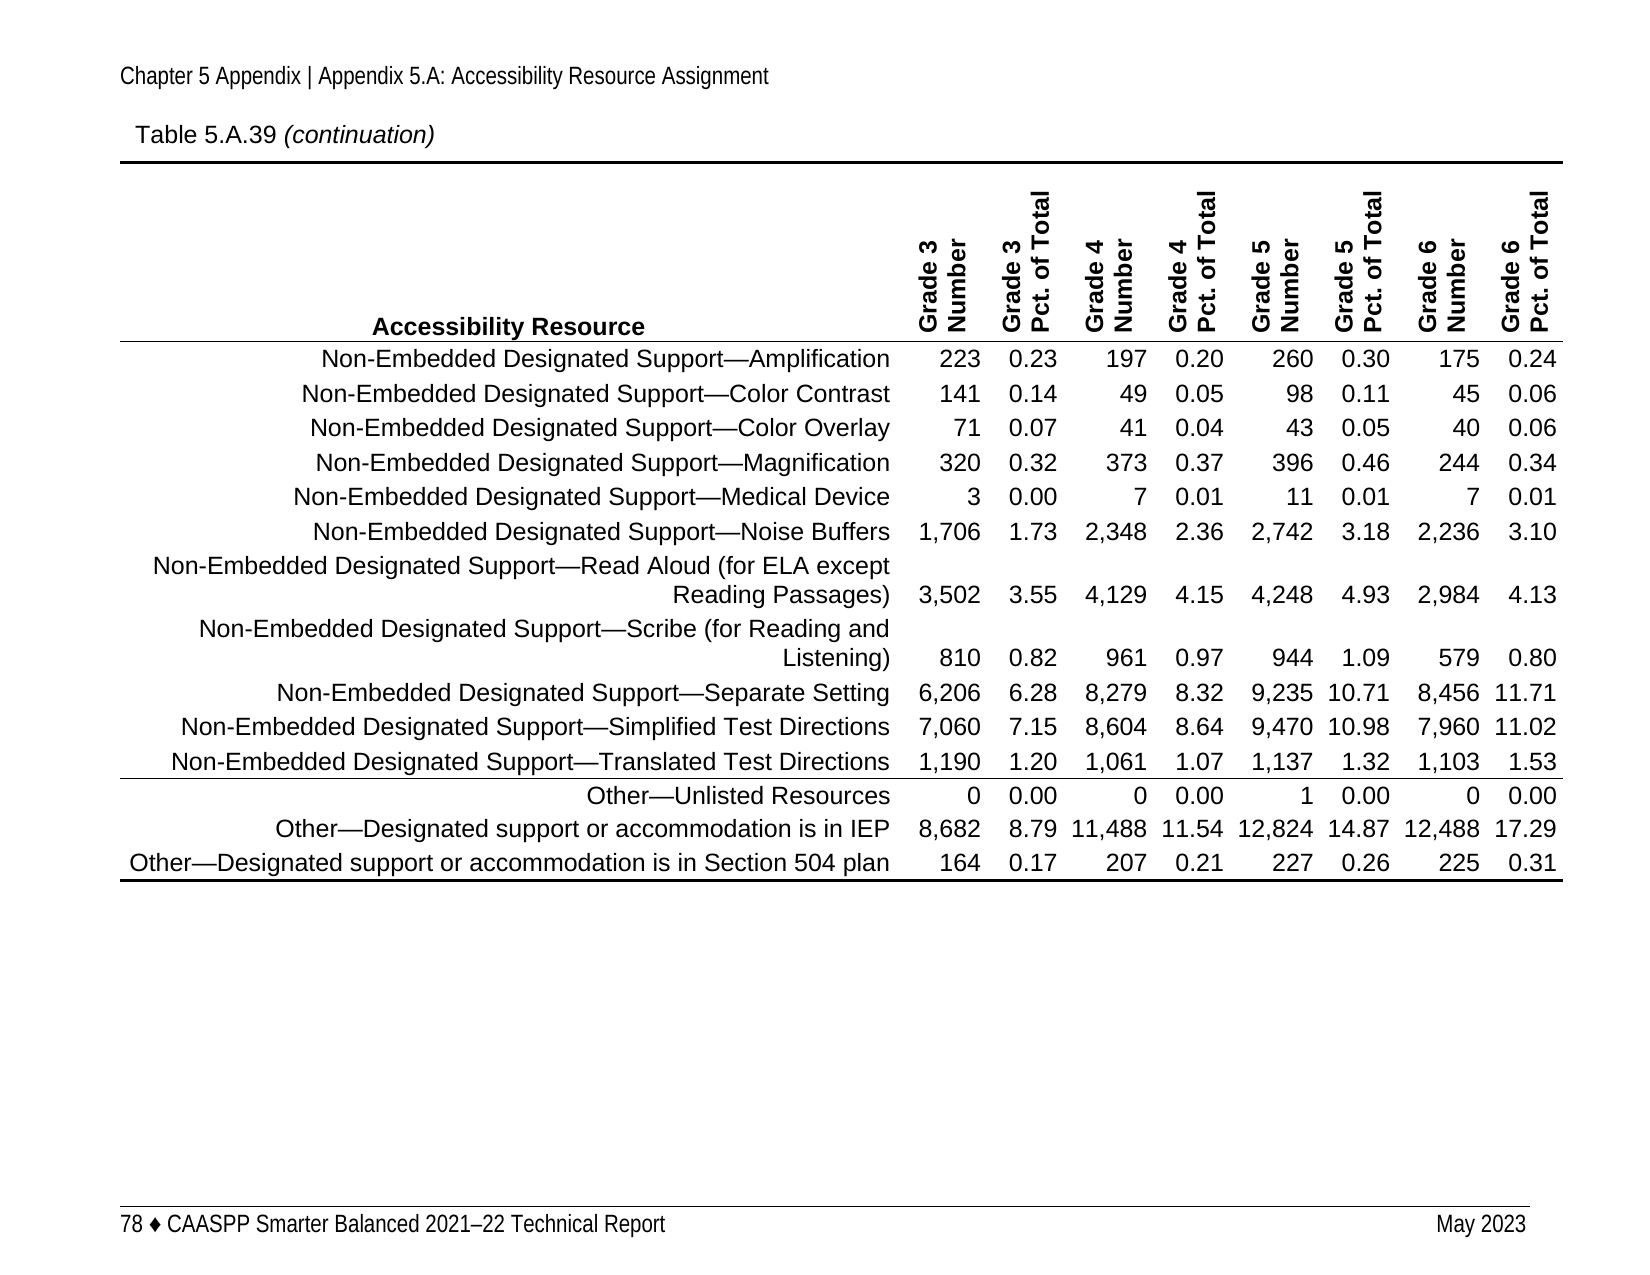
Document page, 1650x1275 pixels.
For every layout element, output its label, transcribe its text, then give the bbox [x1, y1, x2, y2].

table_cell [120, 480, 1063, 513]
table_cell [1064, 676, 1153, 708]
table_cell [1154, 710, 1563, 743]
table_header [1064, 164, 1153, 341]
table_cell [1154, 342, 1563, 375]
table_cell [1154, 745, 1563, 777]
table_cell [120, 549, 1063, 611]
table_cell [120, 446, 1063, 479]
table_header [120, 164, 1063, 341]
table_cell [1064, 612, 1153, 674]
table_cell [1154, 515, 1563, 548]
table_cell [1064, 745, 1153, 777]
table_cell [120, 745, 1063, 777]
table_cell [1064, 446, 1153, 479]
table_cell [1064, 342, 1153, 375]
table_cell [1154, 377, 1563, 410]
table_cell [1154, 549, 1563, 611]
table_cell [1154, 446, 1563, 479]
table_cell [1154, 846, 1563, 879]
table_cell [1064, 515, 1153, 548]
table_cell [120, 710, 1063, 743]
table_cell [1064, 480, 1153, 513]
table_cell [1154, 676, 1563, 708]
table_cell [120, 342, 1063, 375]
text Table 5.A.39 (continuation) [135, 120, 1530, 149]
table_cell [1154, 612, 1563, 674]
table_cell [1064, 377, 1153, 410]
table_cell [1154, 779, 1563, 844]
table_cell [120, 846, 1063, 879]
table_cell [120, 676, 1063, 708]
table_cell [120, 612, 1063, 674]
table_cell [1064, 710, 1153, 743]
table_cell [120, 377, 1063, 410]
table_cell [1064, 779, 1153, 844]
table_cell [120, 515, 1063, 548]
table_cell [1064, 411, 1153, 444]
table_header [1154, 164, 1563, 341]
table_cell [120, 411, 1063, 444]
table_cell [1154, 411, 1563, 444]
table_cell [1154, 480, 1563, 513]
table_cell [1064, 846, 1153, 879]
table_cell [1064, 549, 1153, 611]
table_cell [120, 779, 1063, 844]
